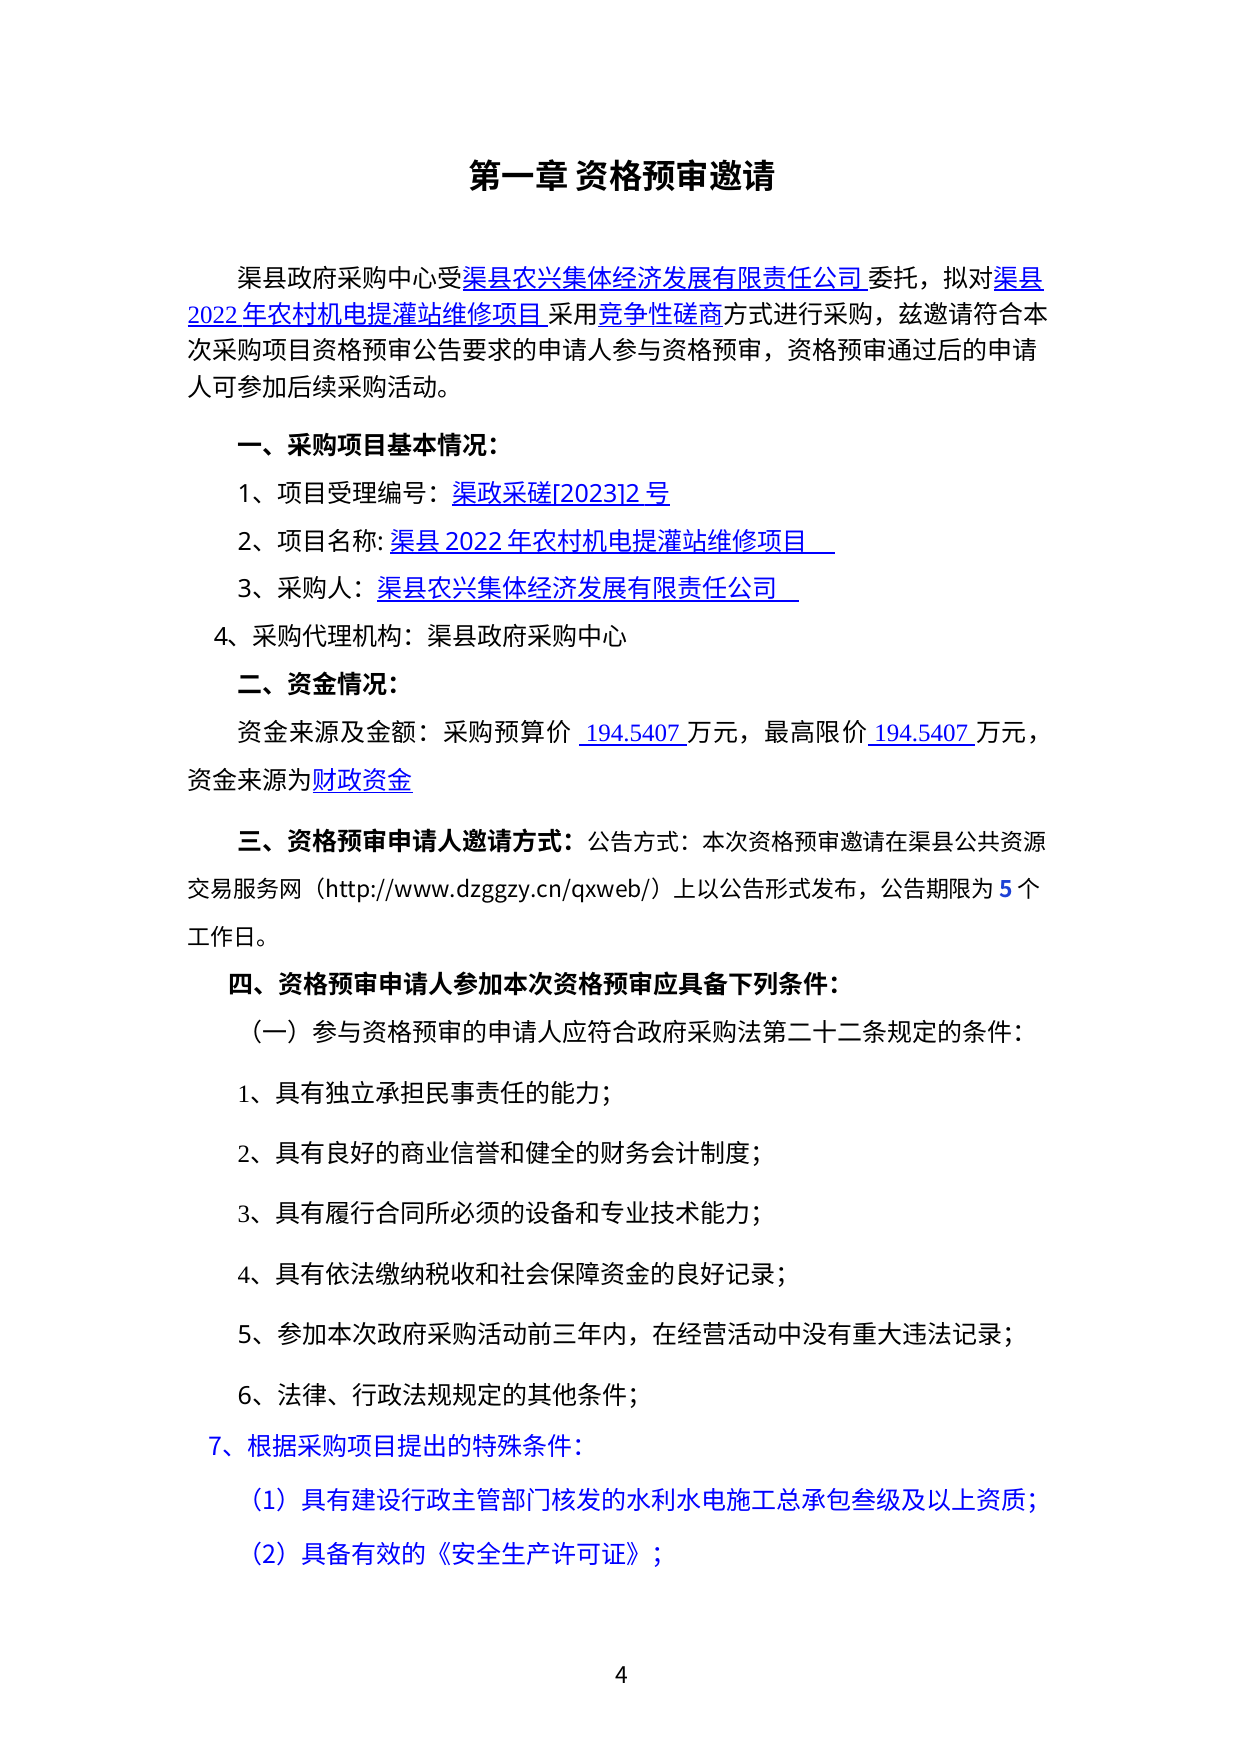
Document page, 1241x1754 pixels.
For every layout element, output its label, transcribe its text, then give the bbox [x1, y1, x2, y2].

text 5、参加本次政府采购活动前三年内，在经营活动中没有重大违法记录； [187, 1305, 1053, 1353]
subtitle 一、采购项目基本情况： [187, 416, 1053, 464]
text （2）具备有效的《安全生产许可证》； [187, 1535, 1053, 1571]
list 4、采购代理机构：渠县政府采购中心 [187, 607, 1053, 655]
list 二、资金情况： [187, 655, 1053, 703]
text 4、具有依法缴纳税收和社会保障资金的良好记录； [187, 1245, 1053, 1293]
subtitle 四、资格预审申请人参加本次资格预审应具备下列条件： [228, 955, 1053, 1003]
text 三、资格预审申请人邀请方式：公告方式：本次资格预审邀请在渠县公共资源交易服务网（http://www.dzggzy.cn/qxweb/）上以公告形式发布，公告期限为5个工作日。 [187, 812, 1053, 955]
text 2、具有良好的商业信誉和健全的财务会计制度； [187, 1124, 1053, 1172]
subtitle 第一章 资格预审邀请 [211, 150, 1033, 198]
list 2、项目名称: 渠县2022年农村机电提灌站维修项目 [187, 512, 1053, 559]
text （1）具有建设行政主管部门核发的水利水电施工总承包叁级及以上资质； [187, 1481, 1053, 1517]
text 6、法律、行政法规规定的其他条件； [187, 1366, 1053, 1414]
text （一）参与资格预审的申请人应符合政府采购法第二十二条规定的条件： [187, 1003, 1053, 1051]
list 3、采购人：渠县农兴集体经济发展有限责任公司 [187, 559, 1053, 607]
list 1、项目受理编号：渠政采磋[2023]2号 [187, 464, 1053, 512]
text 1、具有独立承担民事责任的能力； [187, 1064, 1053, 1112]
text 资金来源及金额：采购预算价 194.5407 万元，最高限价 194.5407 万元，资金来源为财政资金 [187, 703, 1053, 799]
text 7、根据采购项目提出的特殊条件： [187, 1426, 1053, 1462]
text 3、具有履行合同所必须的设备和专业技术能力； [187, 1184, 1053, 1232]
text 渠县政府采购中心受渠县农兴集体经济发展有限责任公司 委托，拟对渠县2022年农村机电提灌站维修项目 采用竞争性磋商方式进行采购，兹邀请符合本次采购项目资格预审公告要求的申请人参与资格预审，资格预审通过后的申请人可参加后续采购活动。 [187, 258, 1053, 403]
